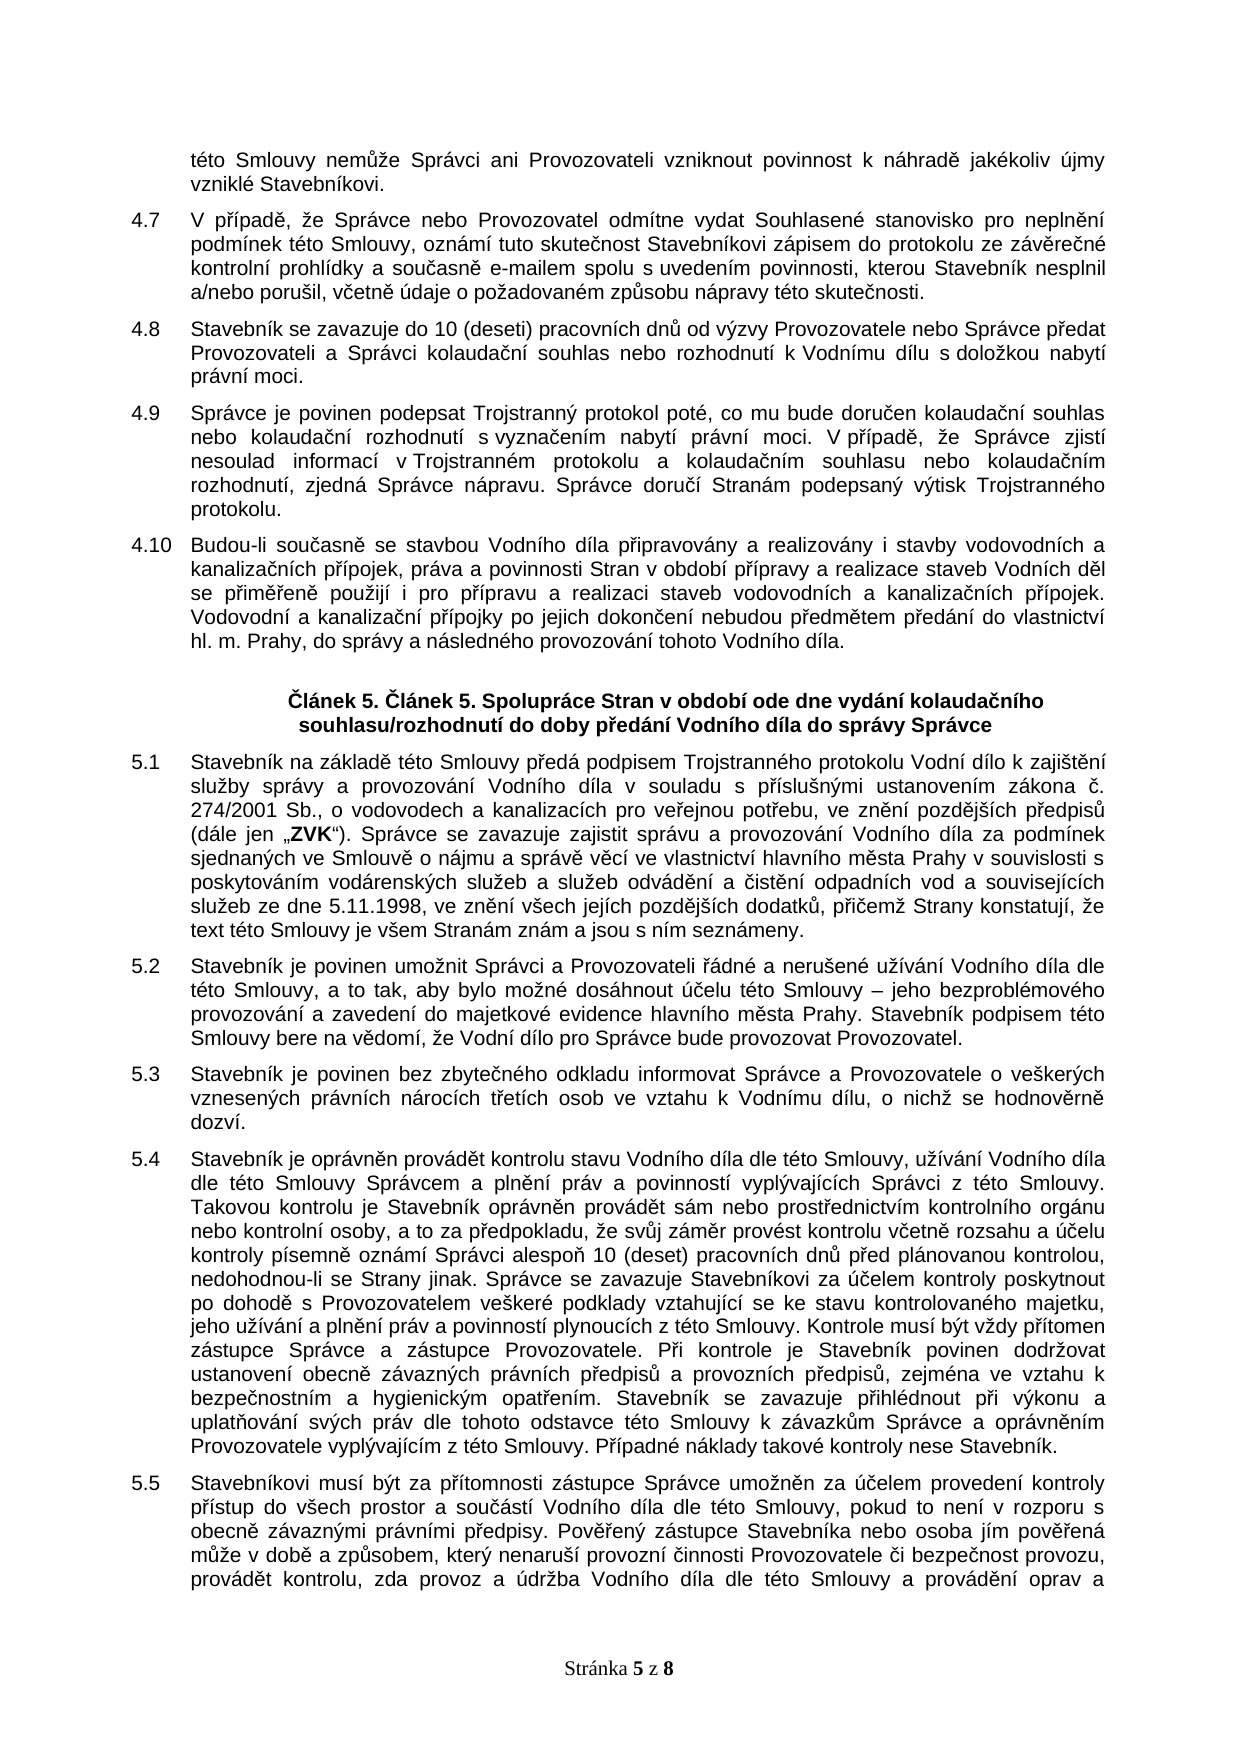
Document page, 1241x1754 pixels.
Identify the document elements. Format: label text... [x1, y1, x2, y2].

list Stavebník je povinen bez zbytečného odkladu informovat Správce a Provozovatele o veškerých vznesených právních nárocích třetích osob ve vztahu k Vodnímu dílu, o nichž se hodnověrně dozví. [131, 1062, 1106, 1134]
list Stavebník se zavazuje do 10 (deseti) pracovních dnů od výzvy Provozovatele nebo Správce předat Provozovateli a Správci kolaudační souhlas nebo rozhodnutí k Vodnímu dílu s doložkou nabytí právní moci. [131, 316, 1106, 388]
list V případě, že Správce nebo Provozovatel odmítne vydat Souhlasené stanovisko pro neplnění podmínek této Smlouvy, oznámí tuto skutečnost Stavebníkovi zápisem do protokolu ze závěrečné kontrolní prohlídky a současně e-mailem spolu s uvedením povinnosti, kterou Stavebník nesplnil a/nebo porušil, včetně údaje o požadovaném způsobu nápravy této skutečnosti. [131, 208, 1106, 304]
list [131, 1471, 1106, 1590]
list Správce je povinen podepsat Trojstranný protokol poté, co mu bude doručen kolaudační souhlas nebo kolaudační rozhodnutí s vyznačením nabytí právní moci. V případě, že Správce zjistí nesoulad informací v Trojstranném protokolu a kolaudačním souhlasu nebo kolaudačním rozhodnutí, zjedná Správce nápravu. Správce doručí Stranám podepsaný výtisk Trojstranného protokolu. [131, 401, 1106, 521]
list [131, 148, 1106, 196]
list Stavebník je povinen umožnit Správci a Provozovateli řádné a nerušené užívání Vodního díla dle této Smlouvy, a to tak, aby bylo možné dosáhnout účelu této Smlouvy – jeho bezproblémového provozování a zavedení do majetkové evidence hlavního města Prahy. Stavebník podpisem této Smlouvy bere na vědomí, že Vodní dílo pro Správce bude provozovat Provozovatel. [131, 954, 1106, 1050]
list Článek 5. Spolupráce Stran v období ode dne vydání kolaudačního souhlasu/rozhodnutí do doby předání Vodního díla do správy Správce [184, 689, 1106, 737]
list Stavebník na základě této Smlouvy předá podpisem Trojstranného protokolu Vodní dílo k zajištění služby správy a provozování Vodního díla v souladu s příslušnými ustanovením zákona č. 274/2001 Sb., o vodovodech a kanalizacích pro veřejnou potřebu, ve znění pozdějších předpisů (dále jen „ZVK“). Správce se zavazuje zajistit správu a provozování Vodního díla za podmínek sjednaných ve Smlouvě o nájmu a správě věcí ve vlastnictví hlavního města Prahy v souvislosti s poskytováním vodárenských služeb a služeb odvádění a čistění odpadních vod a souvisejících služeb ze dne 5.11.1998, ve znění všech jejích pozdějších dodatků, přičemž Strany konstatují, že text této Smlouvy je všem Stranám znám a jsou s ním seznámeny. [131, 750, 1106, 941]
list Stavebník je oprávněn provádět kontrolu stavu Vodního díla dle této Smlouvy, užívání Vodního díla dle této Smlouvy Správcem a plnění práv a povinností vyplývajících Správci z této Smlouvy. Takovou kontrolu je Stavebník oprávněn provádět sám nebo prostřednictvím kontrolního orgánu nebo kontrolní osoby, a to za předpokladu, že svůj záměr provést kontrolu včetně rozsahu a účelu kontroly písemně oznámí Správci alespoň 10 (deset) pracovních dnů před plánovanou kontrolou, nedohodnou-li se Strany jinak. Správce se zavazuje Stavebníkovi za účelem kontroly poskytnout po dohodě s Provozovatelem veškeré podklady vztahující se ke stavu kontrolovaného majetku, jeho užívání a plnění práv a povinností plynoucích z této Smlouvy. Kontrole musí být vždy přítomen zástupce Správce a zástupce Provozovatele. Při kontrole je Stavebník povinen dodržovat ustanovení obecně závazných právních předpisů a provozních předpisů, zejména ve vztahu k bezpečnostním a hygienickým opatřením. Stavebník se zavazuje přihlédnout při výkonu a uplatňování svých práv dle tohoto odstavce této Smlouvy k závazkům Správce a oprávněním Provozovatele vyplývajícím z této Smlouvy. Případné náklady takové kontroly nese Stavebník. [131, 1147, 1106, 1458]
list Budou-li současně se stavbou Vodního díla připravovány a realizovány i stavby vodovodních a kanalizačních přípojek, práva a povinnosti Stran v období přípravy a realizace staveb Vodních děl se přiměřeně použijí i pro přípravu a realizaci staveb vodovodních a kanalizačních přípojek. Vodovodní a kanalizační přípojky po jejich dokončení nebudou předmětem předání do vlastnictví hl. m. Prahy, do správy a následného provozování tohoto Vodního díla. [131, 533, 1106, 653]
